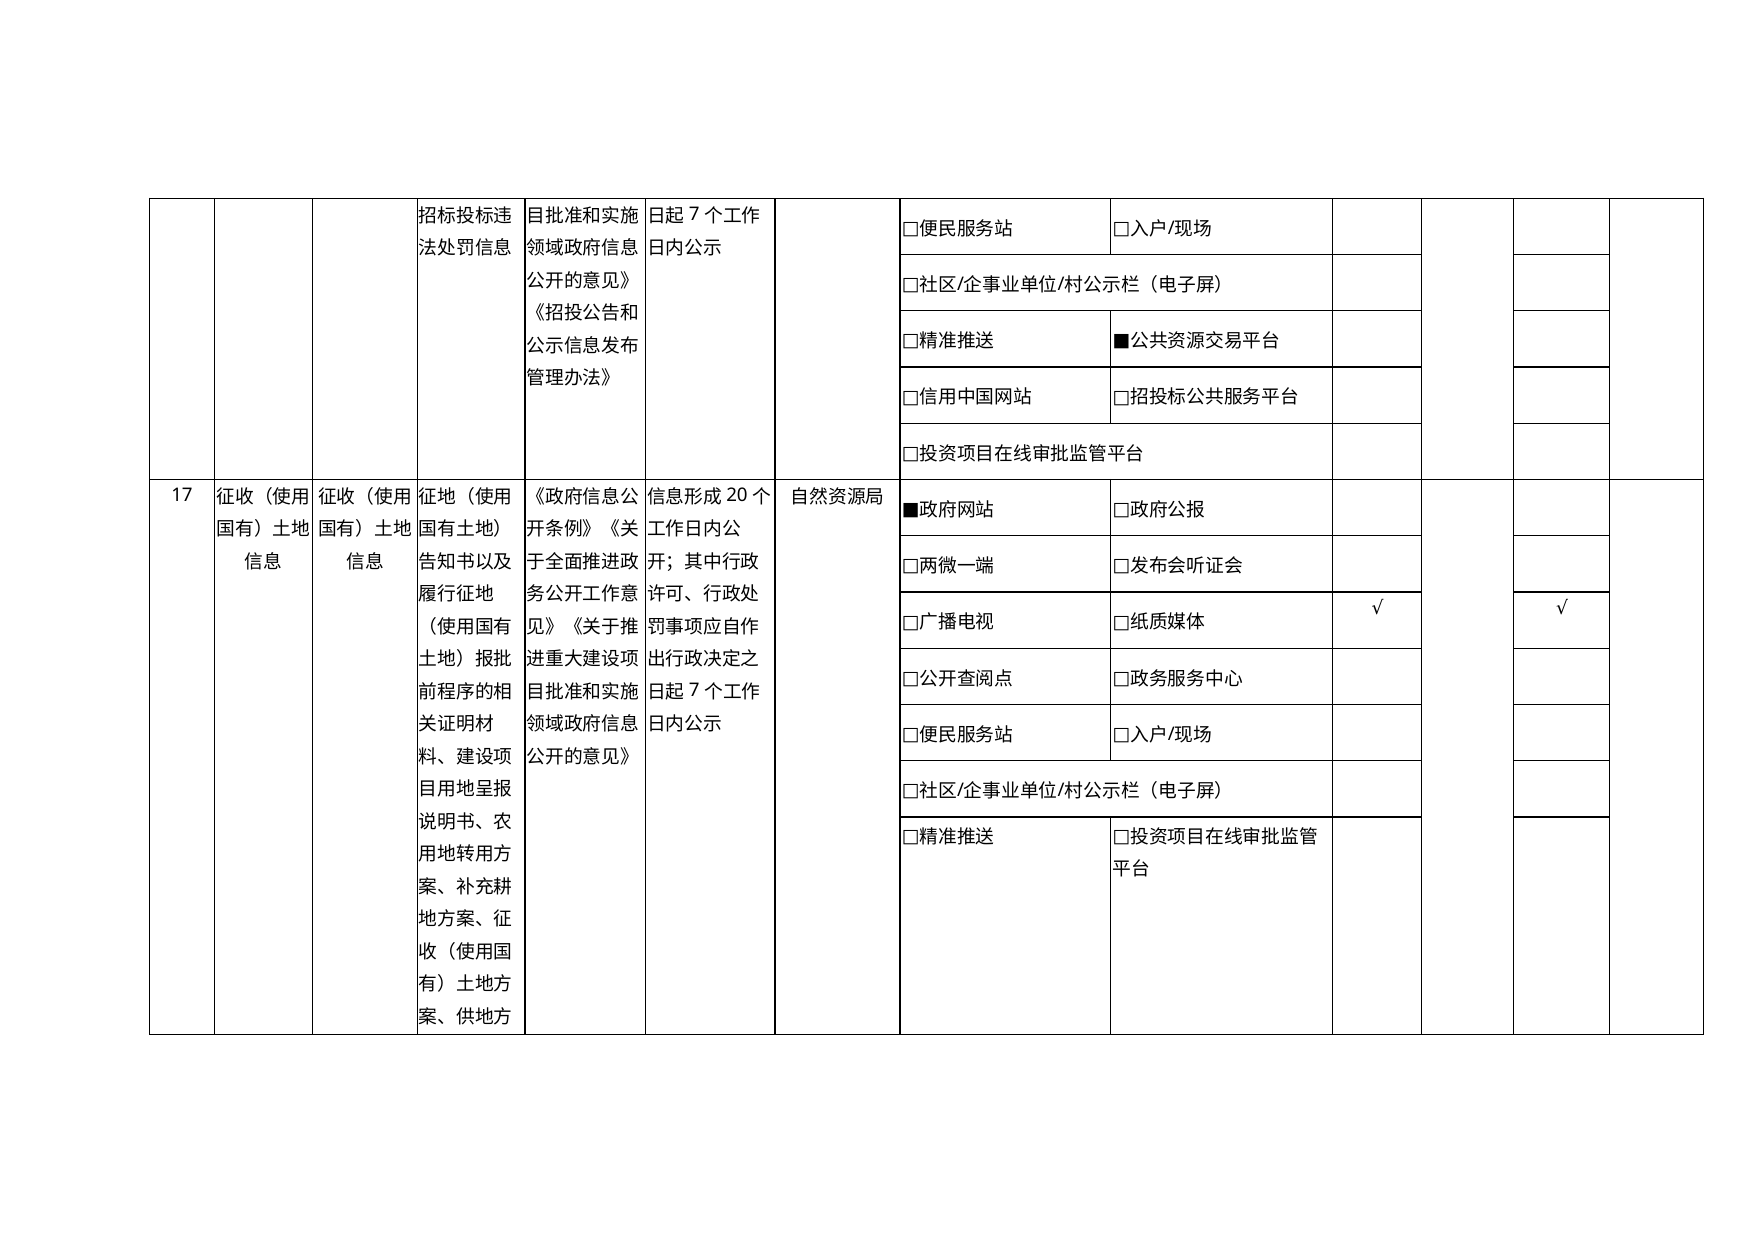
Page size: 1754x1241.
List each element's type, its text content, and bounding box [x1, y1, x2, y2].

table_cell [1333, 311, 1421, 366]
table_cell √ [1514, 593, 1609, 648]
table_cell [1333, 199, 1421, 254]
table_cell [1514, 761, 1609, 816]
table_cell [1514, 424, 1609, 479]
table_cell □便民服务站 [901, 705, 1110, 760]
table_cell □精准推送 [901, 818, 1110, 1034]
table_cell □信用中国网站 [901, 368, 1110, 423]
table_cell 信息形成 20 个工作日内公开；其中行政许可、行政处罚事项应自作出行政决定之日起 7 个工作日内公示 [646, 480, 774, 1034]
table_cell [1333, 649, 1421, 704]
table_cell □入户/现场 [1111, 199, 1332, 254]
table_cell [1333, 368, 1421, 423]
table_cell □纸质媒体 [1111, 593, 1332, 648]
table_cell ■公共资源交易平台 [1111, 311, 1332, 366]
table_cell [1514, 536, 1609, 591]
table_cell [1514, 199, 1609, 254]
table_cell [1333, 424, 1421, 479]
table_cell 自然资源局 [776, 480, 899, 1034]
table_cell 《政府信息公开条例》《关于全面推进政务公开工作意见》《关于推进重大建设项目批准和实施领域政府信息公开的意见》 [526, 480, 645, 1034]
table_cell [1422, 480, 1513, 1034]
table_cell □两微一端 [901, 536, 1110, 591]
table_cell [1610, 480, 1703, 1034]
table_cell □政务服务中心 [1111, 649, 1332, 704]
table_cell □政府公报 [1111, 480, 1332, 535]
table_cell [1333, 818, 1421, 1034]
table_cell [1514, 311, 1609, 366]
table_cell [1514, 705, 1609, 760]
table_cell □社区/企事业单位/村公示栏（电子屏） [901, 761, 1332, 816]
table_cell [1333, 761, 1421, 816]
table_cell □投资项目在线审批监管平台 [901, 424, 1332, 479]
table_cell [1514, 818, 1609, 1034]
table_cell [1333, 255, 1421, 310]
table_cell [1514, 368, 1609, 423]
table_cell 征收（使用国有）土地信息 [313, 480, 417, 1034]
table_cell □精准推送 [901, 311, 1110, 366]
table_cell □投资项目在线审批监管平台 [1111, 818, 1332, 1034]
table_cell □社区/企事业单位/村公示栏（电子屏） [901, 255, 1332, 310]
table_cell □便民服务站 [901, 199, 1110, 254]
table_cell [1514, 255, 1609, 310]
table_cell □入户/现场 [1111, 705, 1332, 760]
table_cell [1333, 705, 1421, 760]
table_cell [1514, 480, 1609, 535]
table_cell □招投标公共服务平台 [1111, 368, 1332, 423]
table_cell ■政府网站 [901, 480, 1110, 535]
table_cell [1333, 536, 1421, 591]
table_cell 征地（使用国有土地）告知书以及履行征地（使用国有土地）报批前程序的相关证明材料、建设项目用地呈报说明书、农用地转用方案、补充耕地方案、征收（使用国有）土地方案、供地方案、征地（使用国有土地）批后实施中征地（使用国有土地）公告、征地（使用国有土地）补偿安置方案公告等 [418, 480, 524, 1034]
table_cell □发布会听证会 [1111, 536, 1332, 591]
table_cell 征收（使用国有）土地信息 [215, 480, 312, 1034]
table_cell [1514, 649, 1609, 704]
table_cell □公开查阅点 [901, 649, 1110, 704]
table_cell √ [1333, 593, 1421, 648]
table_cell □广播电视 [901, 593, 1110, 648]
table_cell 17 [150, 480, 214, 1034]
table_cell [1333, 480, 1421, 535]
